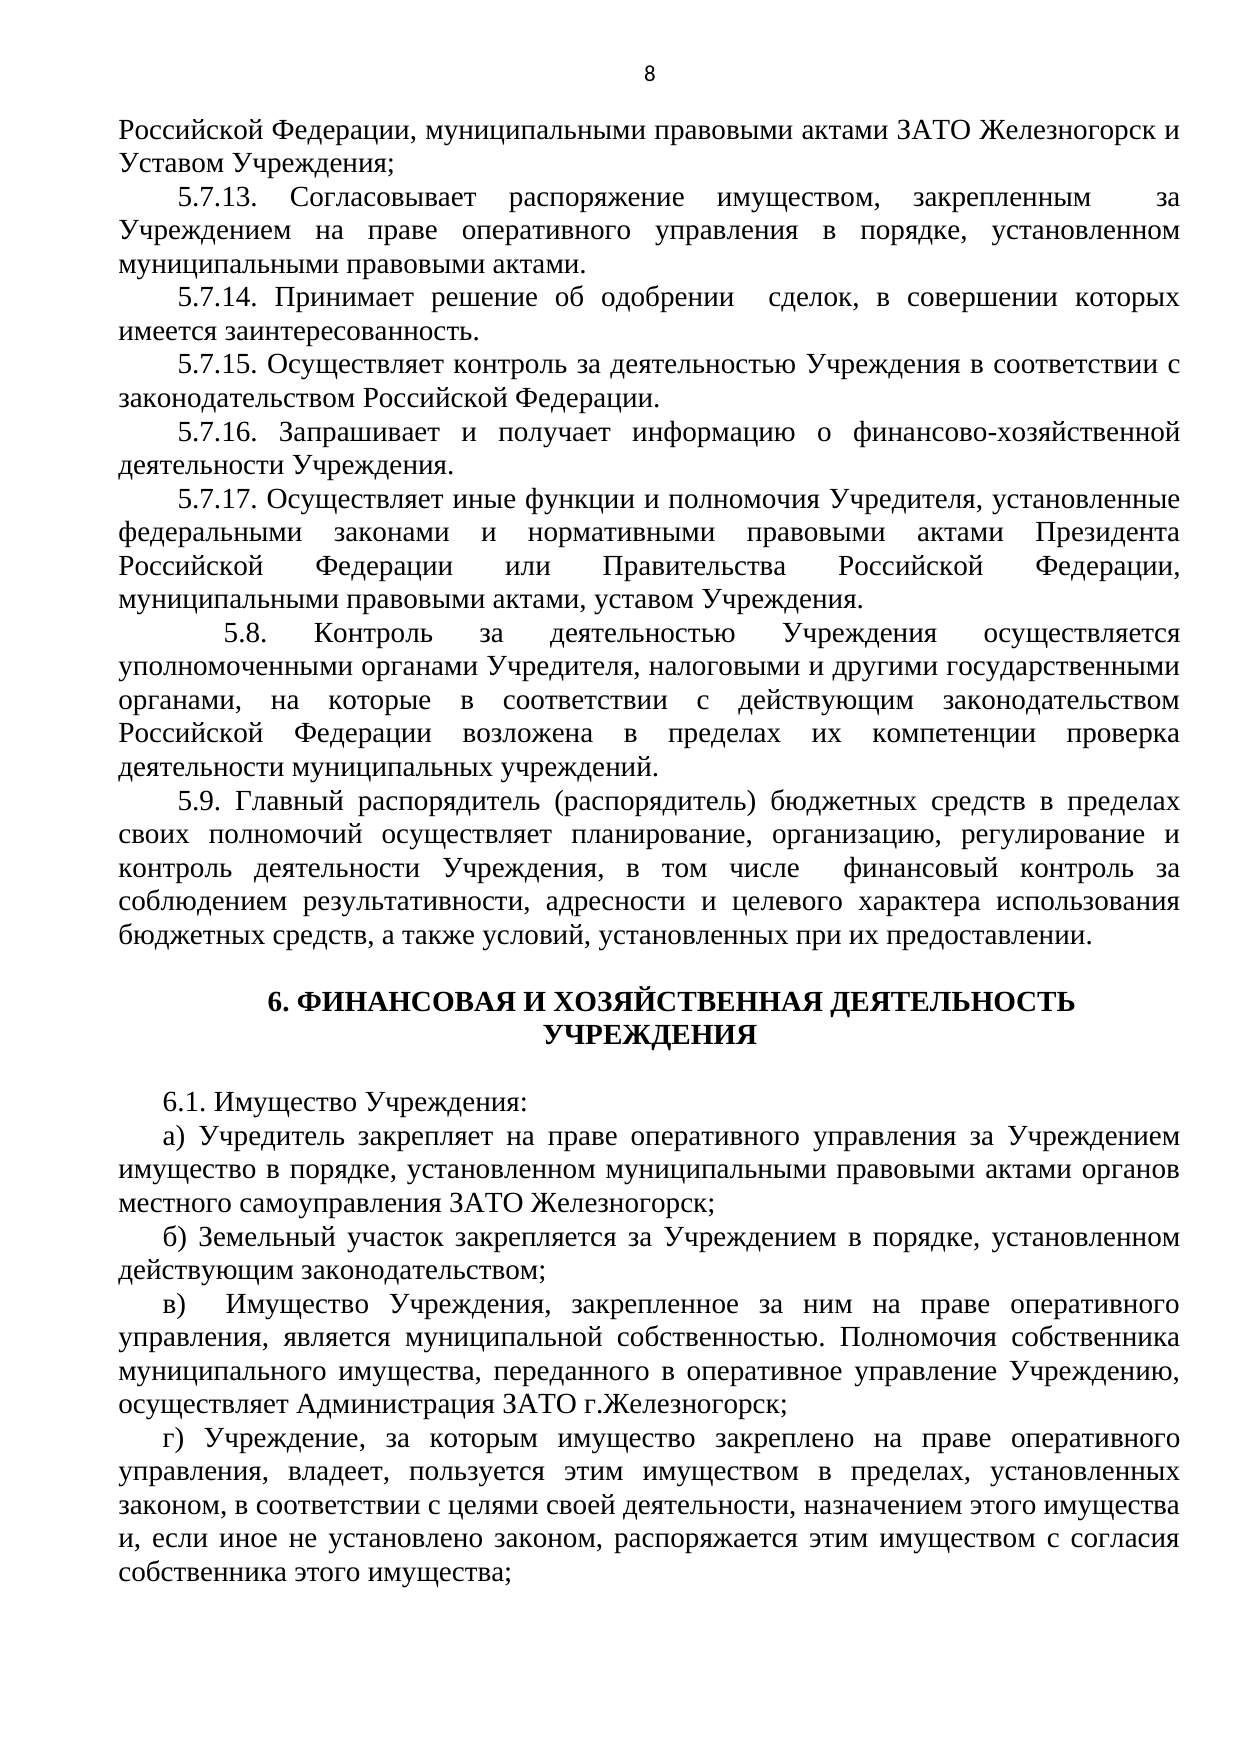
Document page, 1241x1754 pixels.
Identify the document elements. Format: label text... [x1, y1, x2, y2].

text 5.7.16. Запрашивает и получает информацию о финансово-хозяйственной деятельности Учреждения. [118, 414, 1181, 481]
text 5.7.17. Осуществляет иные функции и полномочия Учредителя, установленные федеральными законами и нормативными правовыми актами Президента Российской Федерации или Правительства Российской Федерации, муниципальными правовыми актами, уставом Учреждения. [118, 481, 1181, 615]
text 6.1. Имущество Учреждения: [118, 1084, 1181, 1118]
text 5.9. Главный распорядитель (распорядитель) бюджетных средств в пределах своих полномочий осуществляет планирование, организацию, регулирование и контроль деятельности Учреждения, в том числе финансовый контроль за соблюдением результативности, адресности и целевого характера использования бюджетных средств, а также условий, установленных при их предоставлении. [118, 783, 1181, 950]
text 5.7.15. Осуществляет контроль за деятельностью Учреждения в соответствии с законодательством Российской Федерации. [118, 347, 1181, 414]
text в) Имущество Учреждения, закрепленное за ним на праве оперативного управления, является муниципальной собственностью. Полномочия собственника муниципального имущества, переданного в оперативное управление Учреждению, осуществляет Администрация ЗАТО г.Железногорск; [118, 1286, 1181, 1420]
text б) Земельный участок закрепляется за Учреждением в порядке, установленном действующим законодательством; [118, 1219, 1181, 1286]
text 5.8. Контроль за деятельностью Учреждения осуществляется уполномоченными органами Учредителя, налоговыми и другими государственными органами, на которые в соответствии с действующим законодательством Российской Федерации возложена в пределах их компетенции проверка деятельности муниципальных учреждений. [118, 615, 1181, 783]
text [118, 112, 1181, 179]
text г) Учреждение, за которым имущество закреплено на праве оперативного управления, владеет, пользуется этим имуществом в пределах, установленных законом, в соответствии с целями своей деятельности, назначением этого имущества и, если иное не установлено законом, распоряжается этим имуществом с согласия собственника этого имущества; [118, 1420, 1181, 1588]
text 6. ФИНАНСОВАЯ И ХОЗЯЙСТВЕННАЯ ДЕЯТЕЛЬНОСТЬ УЧРЕЖДЕНИЯ [118, 984, 1181, 1051]
text а) Учредитель закрепляет на праве оперативного управления за Учреждением имущество в порядке, установленном муниципальными правовыми актами органов местного самоуправления ЗАТО Железногорск; [118, 1118, 1181, 1219]
text 5.7.13. Согласовывает распоряжение имуществом, закрепленным за Учреждением на праве оперативного управления в порядке, установленном муниципальными правовыми актами. [118, 179, 1181, 279]
text 5.7.14. Принимает решение об одобрении сделок, в совершении которых имеется заинтересованность. [118, 279, 1181, 347]
